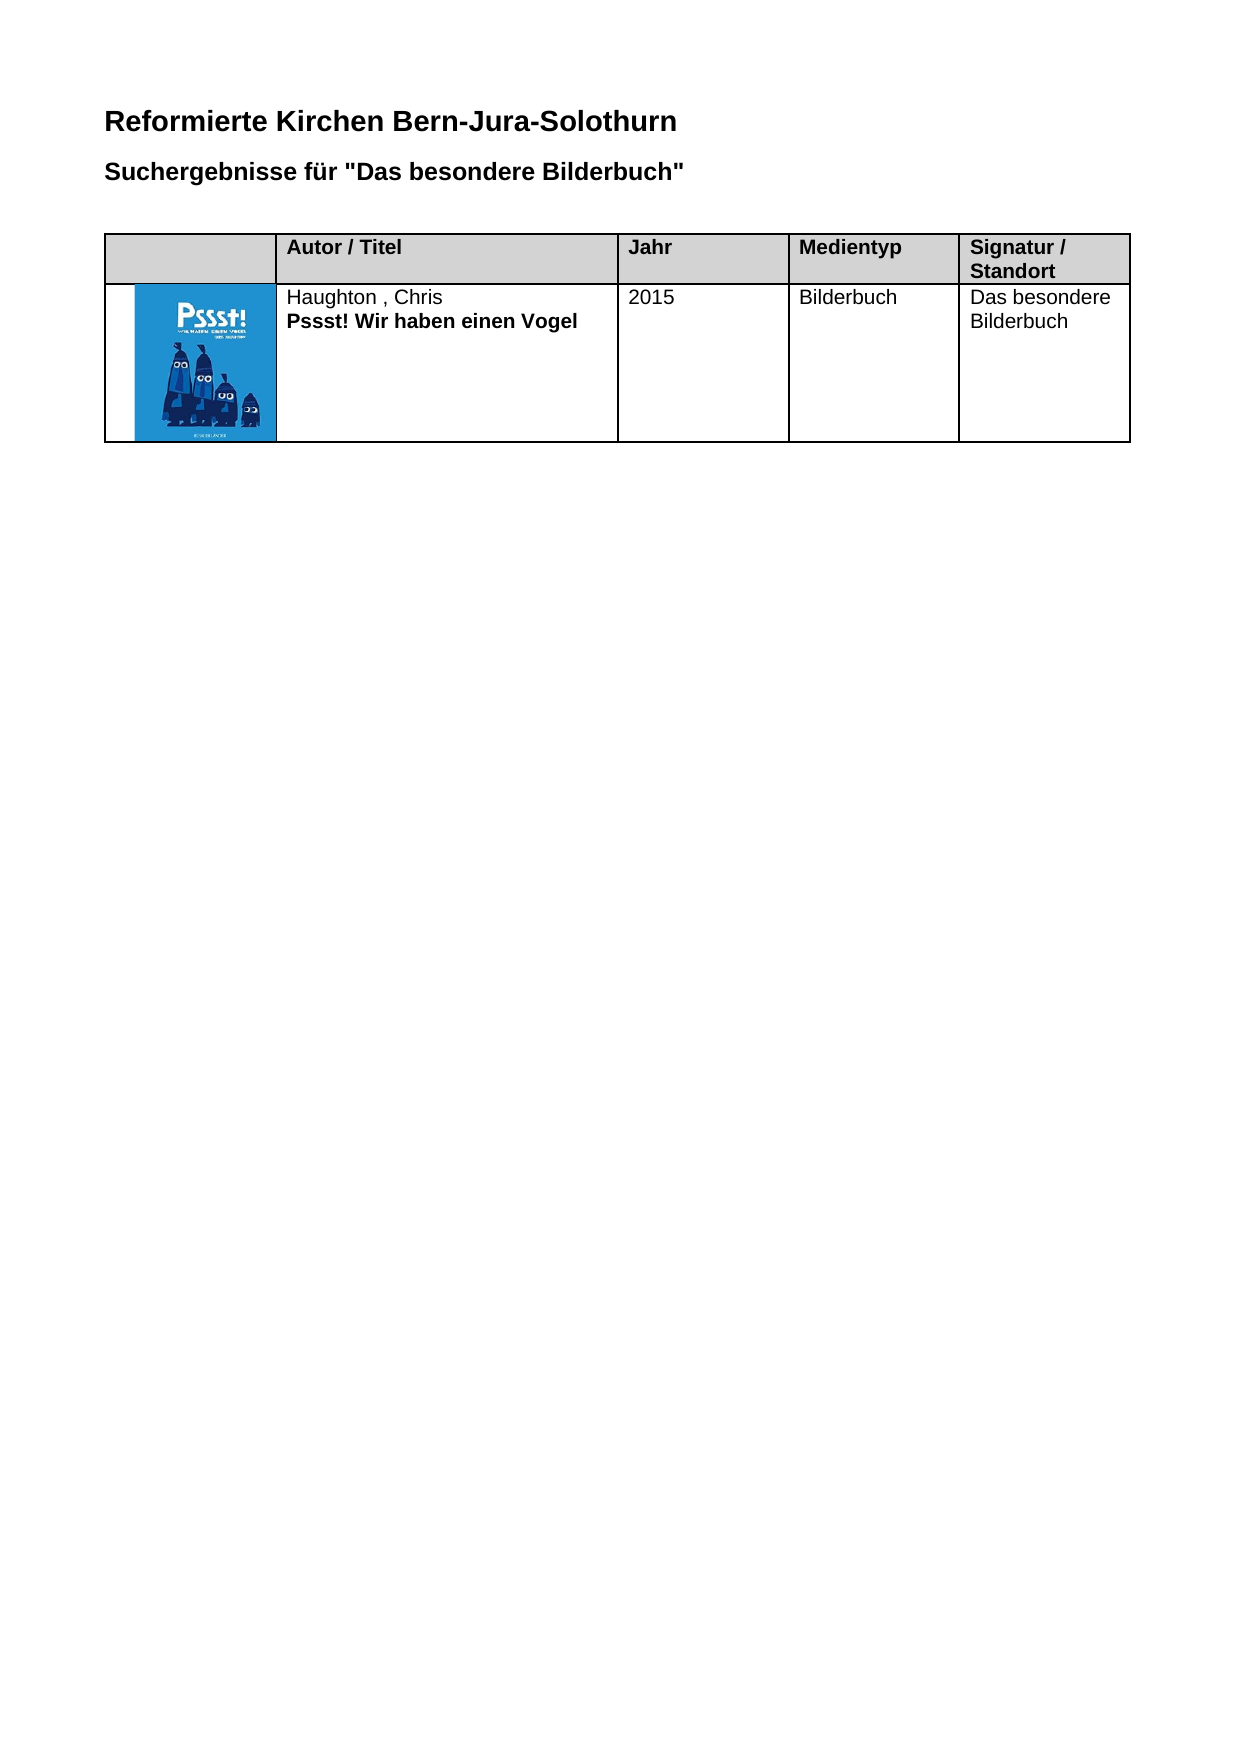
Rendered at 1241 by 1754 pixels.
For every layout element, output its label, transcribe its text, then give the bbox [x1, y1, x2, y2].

table_cell [106, 285, 134, 441]
table_cell Haughton , Chris Pssst! Wir haben einen Vogel [277, 285, 617, 441]
table_header Jahr [619, 235, 788, 283]
table_header [106, 235, 275, 283]
table_cell Bilderbuch [790, 285, 958, 441]
table_header Signatur / Standort [960, 235, 1129, 283]
table_cell Das besondere Bilderbuch [960, 285, 1129, 441]
table_header Medientyp [790, 235, 958, 283]
table_header Autor / Titel [277, 235, 617, 283]
table_cell 2015 [619, 285, 788, 441]
picture [134, 284, 277, 441]
text Suchergebnisse für "Das besondere Bilderbuch" [104, 156, 1136, 185]
text Reformierte Kirchen Bern-Jura-Solothurn [104, 104, 1136, 138]
